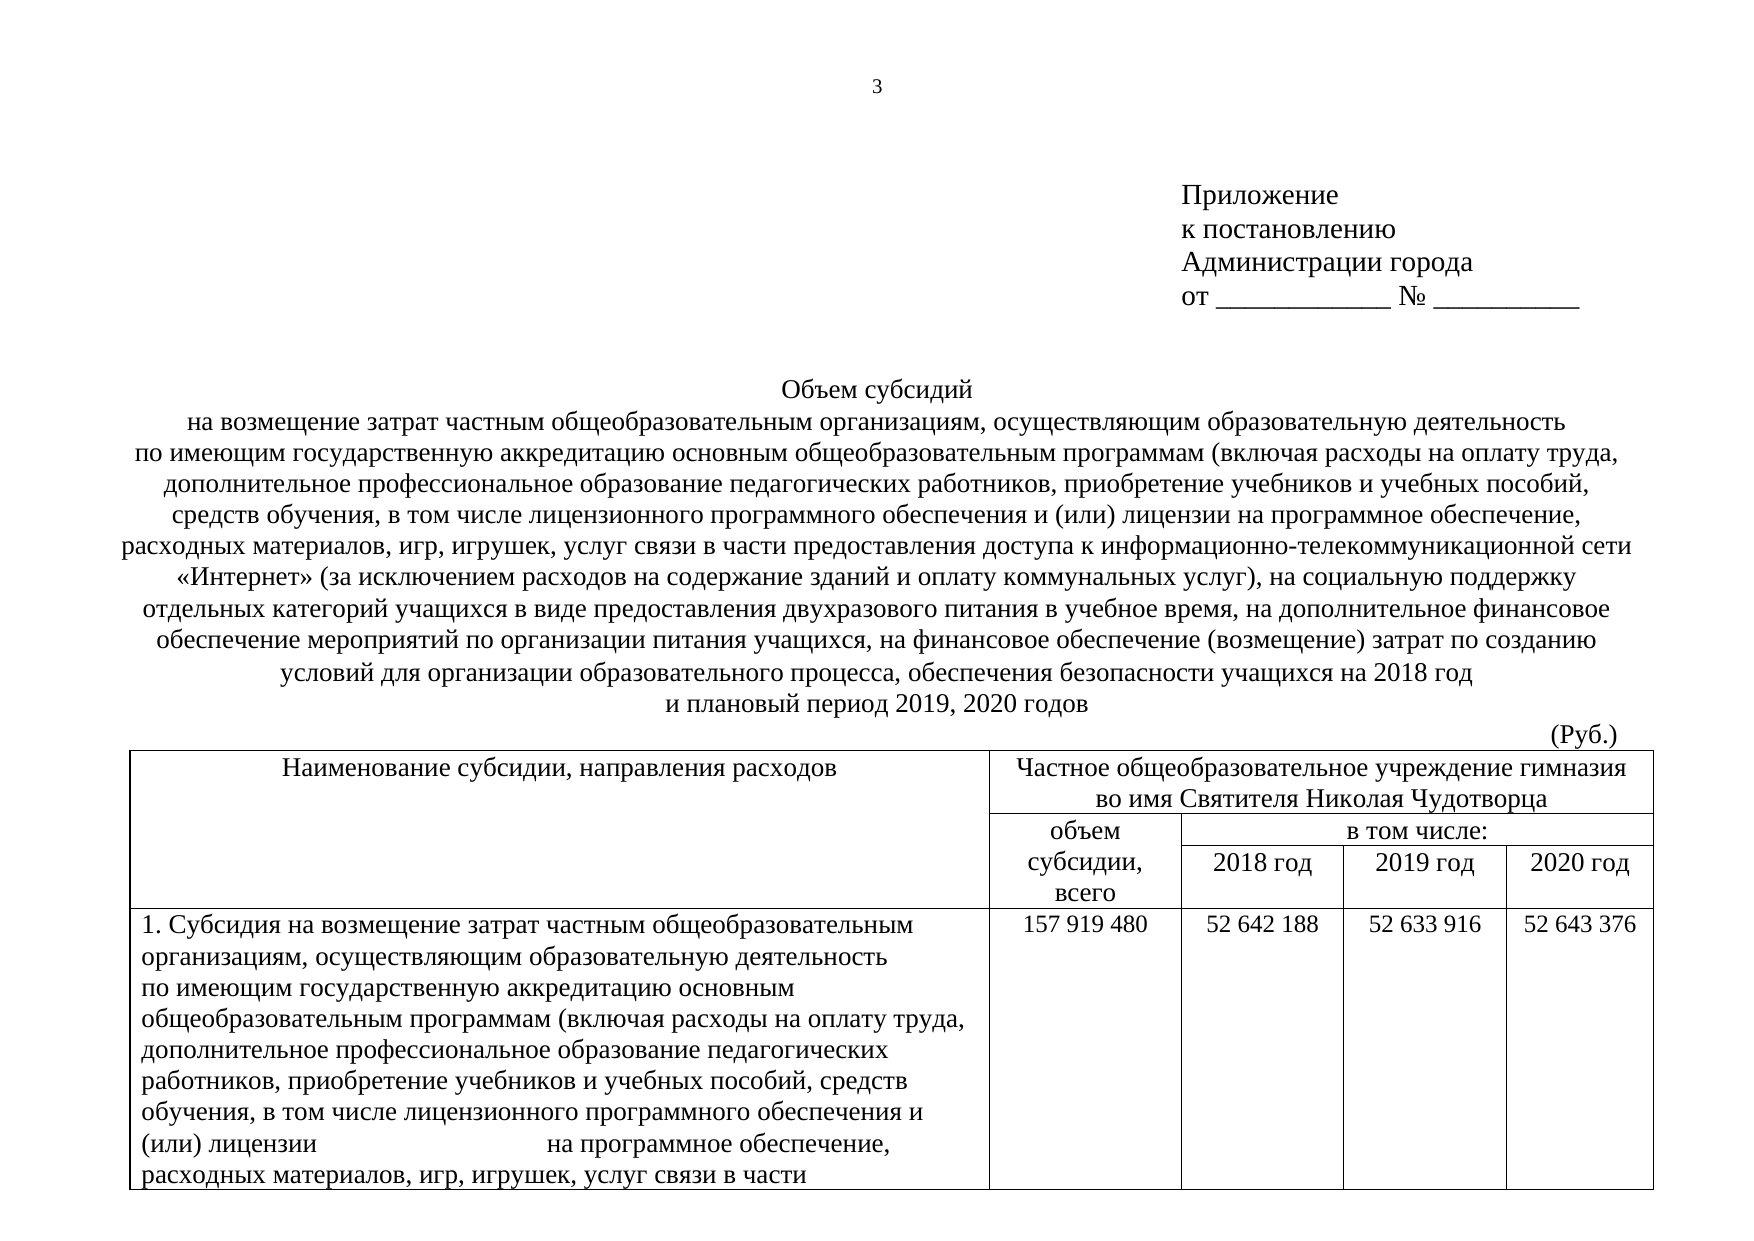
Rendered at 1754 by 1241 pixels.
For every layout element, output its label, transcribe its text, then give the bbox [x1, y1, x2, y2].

table_cell 157 919 480 [990, 909, 1181, 1189]
text Объем субсидий [118, 374, 1636, 405]
table_header Частное общеобразовательное учреждение гимназия во имя Святителя Николая Чудотворца [990, 751, 1653, 813]
text (Руб.) [1550, 719, 1636, 750]
table_cell 52 633 916 [1344, 909, 1506, 1189]
text к постановлению [1181, 211, 1636, 244]
table_cell в том числе: [1182, 814, 1653, 845]
table_cell 52 643 376 [1507, 909, 1653, 1189]
text Приложение [1181, 177, 1636, 211]
text от ____________ № __________ [1181, 278, 1636, 311]
text Администрации города [1181, 244, 1636, 278]
table_cell 2018 год [1182, 846, 1343, 908]
text на возмещение затрат частным общеобразовательным организациям, осуществляющим образовательную деятельность по имеющим государственную аккредитацию основным общеобразовательным программам (включая расходы на оплату труда, дополнительное профессиональное образование педагогических работников, приобретение учебников и учебных пособий, средств обучения, в том числе лицензионного программного обеспечения и (или) лицензии на программное обеспечение, расходных материалов, игр, игрушек, услуг связи в части предоставления доступа к информационно-телекоммуникационной сети «Интернет» (за исключением расходов на содержание зданий и оплату коммунальных услуг), на социальную поддержку отдельных категорий учащихся в виде предоставления двухразового питания в учебное время, на дополнительное финансовое обеспечение мероприятий по организации питания учащихся, на финансовое обеспечение (возмещение) затрат по созданию условий для организации образовательного процесса, обеспечения безопасности учащихся на 2018 год [118, 405, 1636, 687]
table_cell 2019 год [1344, 846, 1506, 908]
table_header Наименование субсидии, направления расходов [131, 751, 989, 908]
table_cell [131, 909, 989, 1189]
table_cell 52 642 188 [1182, 909, 1343, 1189]
text и плановый период 2019, 2020 годов [118, 687, 1636, 719]
table_cell 2020 год [1507, 846, 1653, 908]
table_cell объем субсидии, всего [990, 814, 1181, 908]
